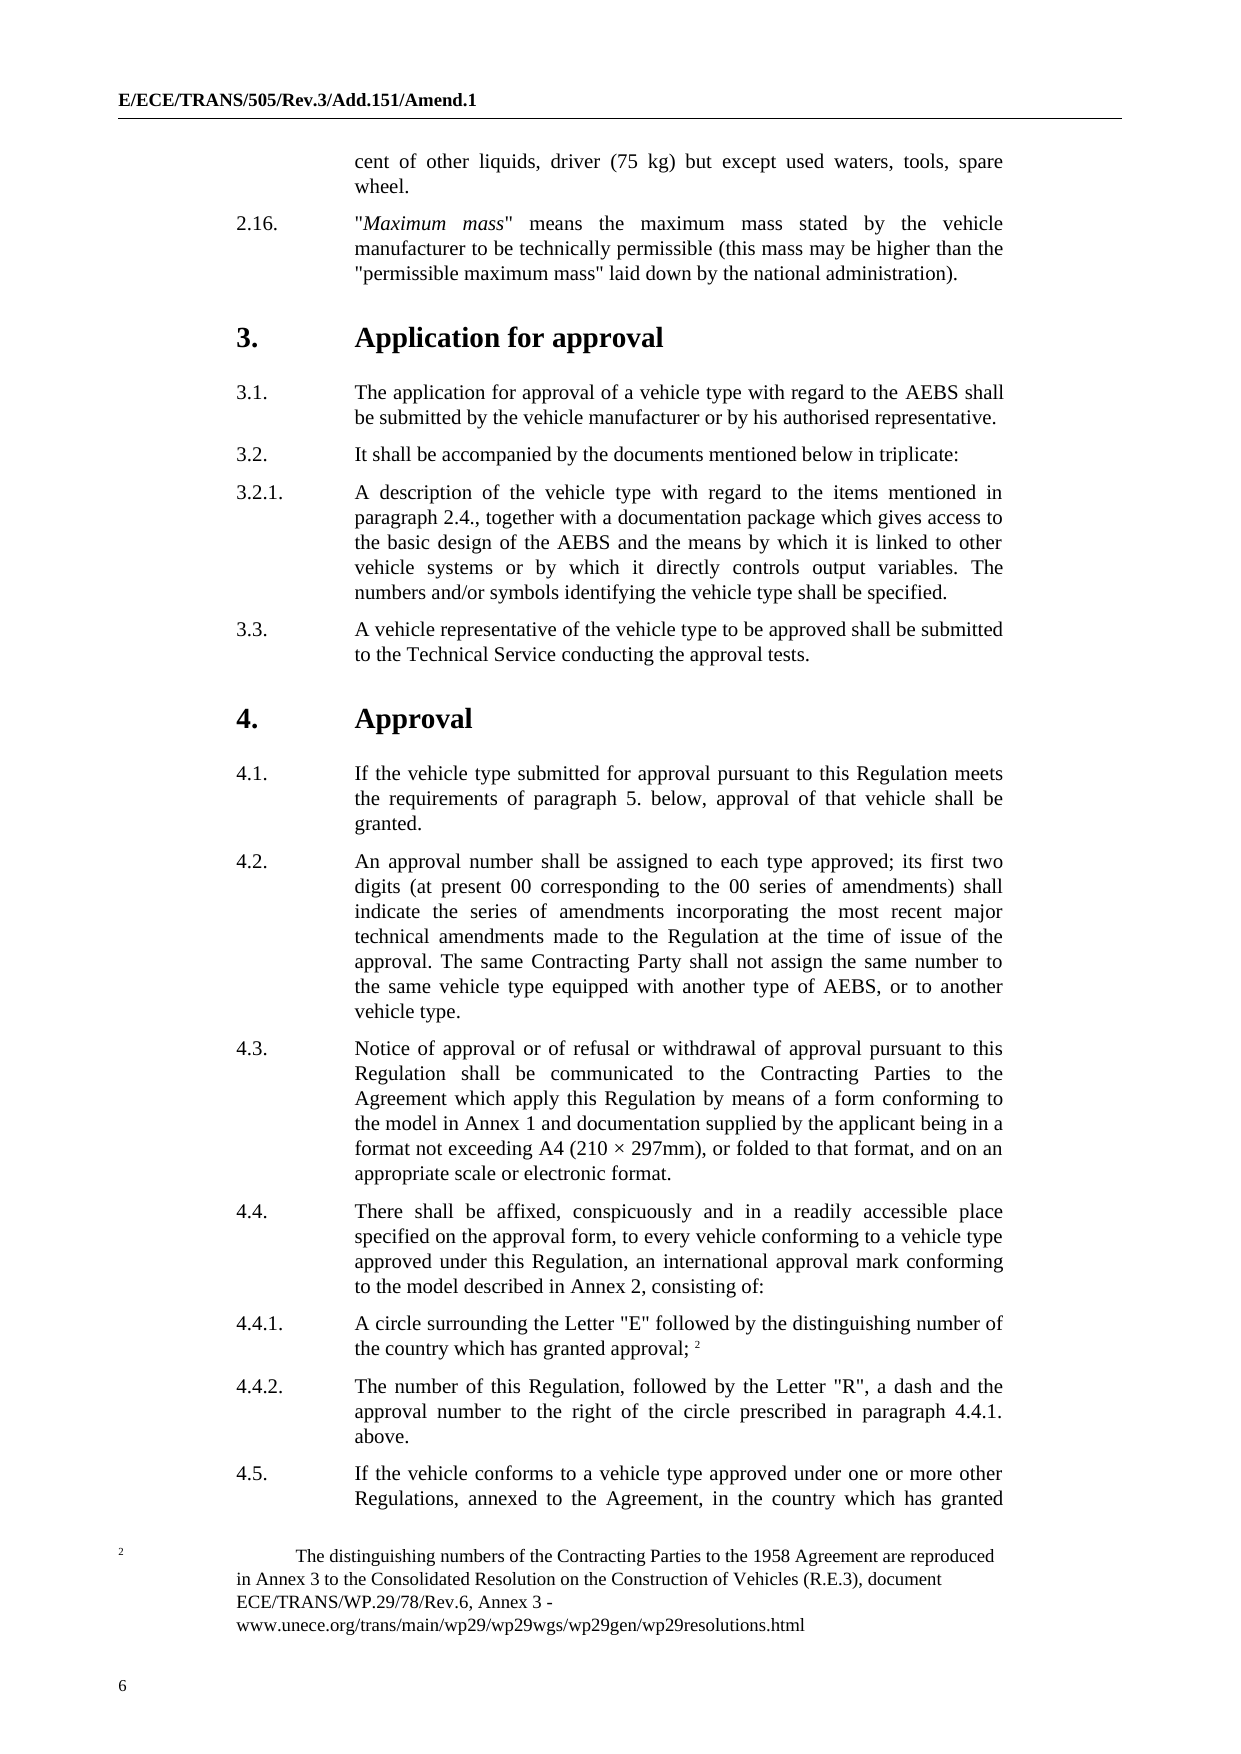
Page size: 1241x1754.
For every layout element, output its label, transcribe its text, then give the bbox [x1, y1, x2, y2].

text 4.1. If the vehicle type submitted for approval pursuant to this Regulation meets the requirements of paragraph 5. below, approval of that vehicle shall be granted. [236, 760, 1004, 835]
text 3.3. A vehicle representative of the vehicle type to be approved shall be submitted to the Technical Service conducting the approval tests. [236, 616, 1004, 666]
text 4.4.2. The number of this Regulation, followed by the Letter "R", a dash and the approval number to the right of the circle prescribed in paragraph 4.4.1. above. [236, 1373, 1004, 1448]
text 3. Application for approval [236, 323, 1004, 354]
text 4.4. There shall be affixed, conspicuously and in a readily accessible place specified on the approval form, to every vehicle conforming to a vehicle type approved under this Regulation, an international approval mark conforming to the model described in Annex 2, consisting of: [236, 1198, 1004, 1298]
text 4. Approval [236, 704, 1004, 735]
text 4.4.1. A circle surrounding the Letter "E" followed by the distinguishing number of the country which has granted approval; [236, 1310, 1004, 1360]
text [236, 1460, 1004, 1510]
text 3.2. It shall be accompanied by the documents mentioned below in triplicate: [236, 441, 1004, 466]
text 4.2. An approval number shall be assigned to each type approved; its first two digits (at present 00 corresponding to the 00 series of amendments) shall indicate the series of amendments incorporating the most recent major technical amendments made to the Regulation at the time of issue of the approval. The same Contracting Party shall not assign the same number to the same vehicle type equipped with another type of AEBS, or to another vehicle type. [236, 848, 1004, 1023]
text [236, 148, 1004, 198]
text 4.3. Notice of approval or of refusal or withdrawal of approval pursuant to this Regulation shall be communicated to the Contracting Parties to the Agreement which apply this Regulation by means of a form conforming to the model in Annex 1 and documentation supplied by the applicant being in a format not exceeding A4 (210 × 297mm), or folded to that format, and on an appropriate scale or electronic format. [236, 1035, 1004, 1185]
text 3.1. The application for approval of a vehicle type with regard to the AEBS shall be submitted by the vehicle manufacturer or by his authorised representative. [236, 379, 1004, 429]
text 3.2.1. A description of the vehicle type with regard to the items mentioned in paragraph 2.4., together with a documentation package which gives access to the basic design of the AEBS and the means by which it is linked to other vehicle systems or by which it directly controls output variables. The numbers and/or symbols identifying the vehicle type shall be specified. [236, 479, 1004, 604]
text 2.16. "Maximum mass" means the maximum mass stated by the vehicle manufacturer to be technically permissible (this mass may be higher than the "permissible maximum mass" laid down by the national administration). [236, 210, 1004, 285]
